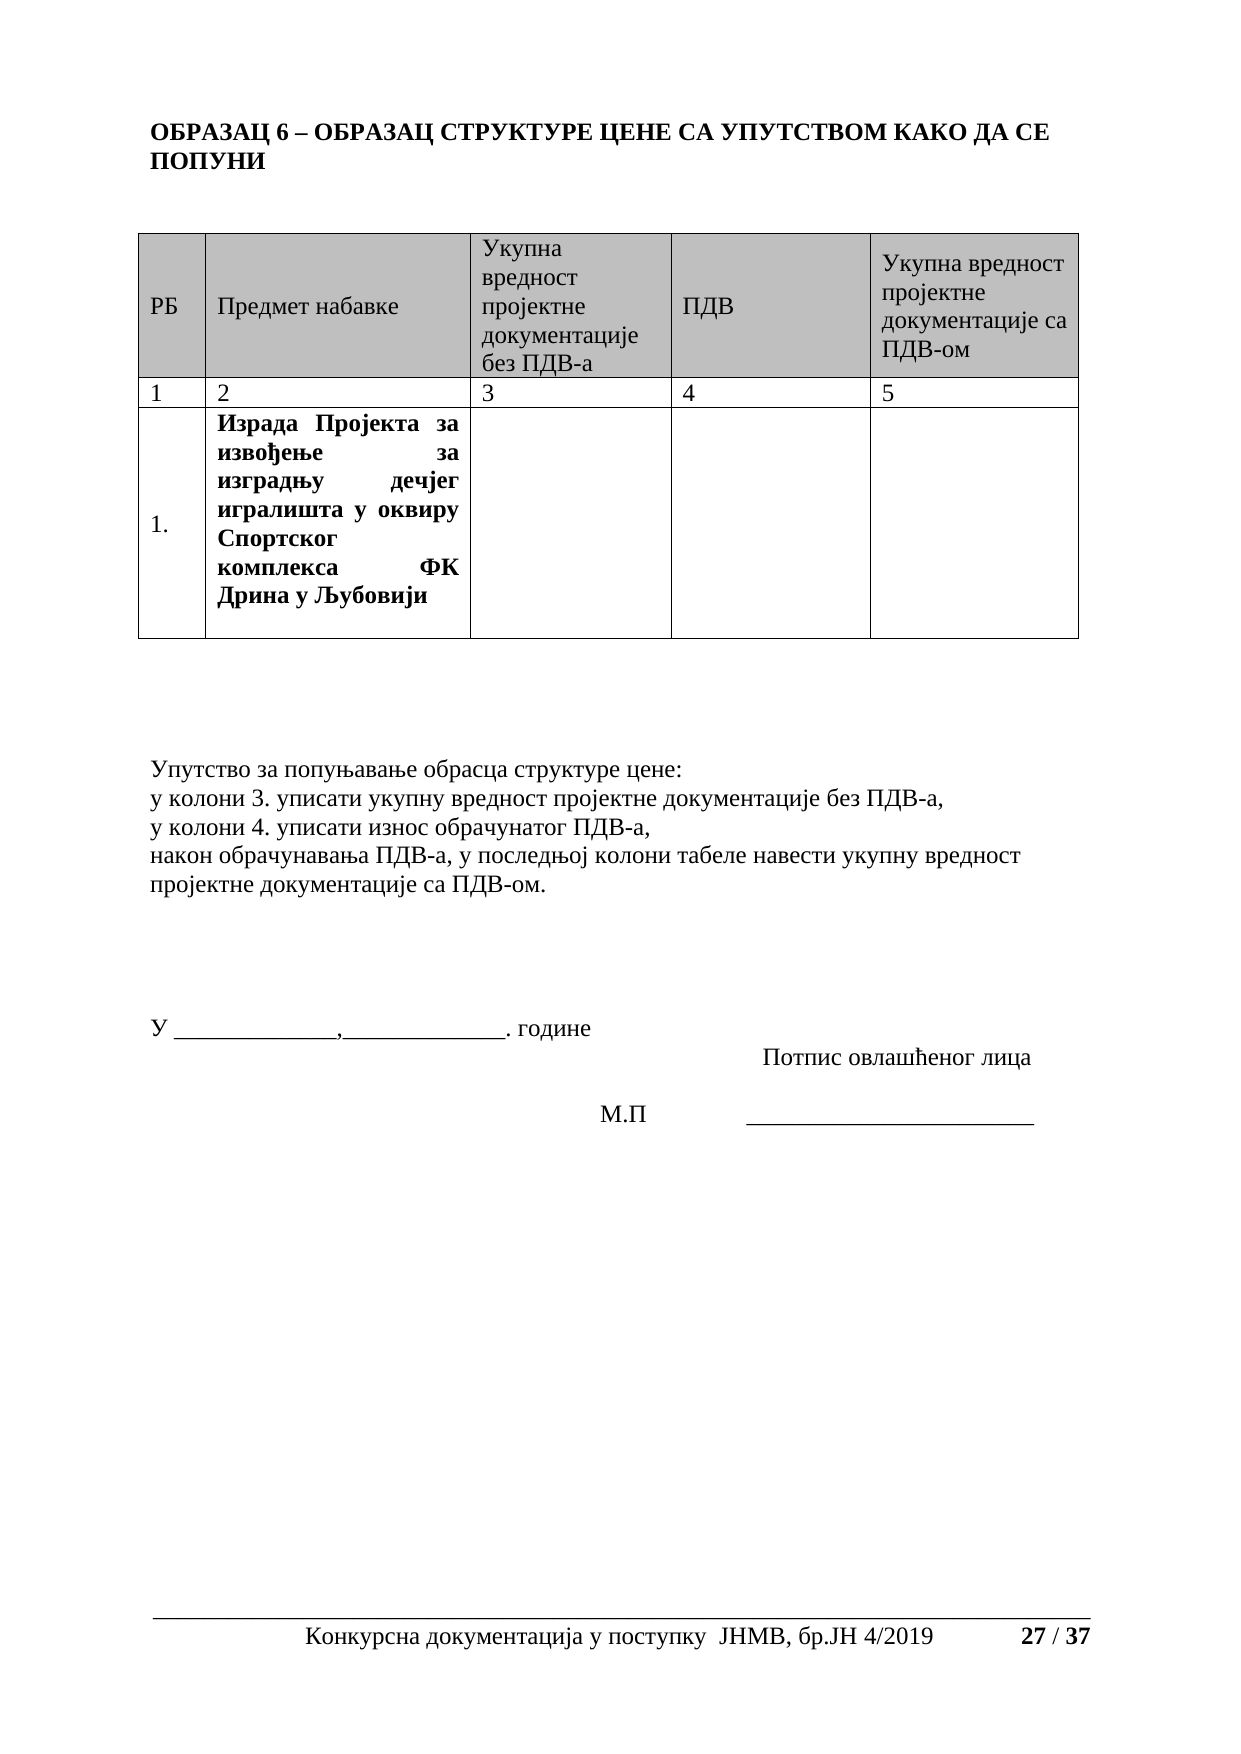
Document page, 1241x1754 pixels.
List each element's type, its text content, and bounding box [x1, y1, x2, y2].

table_cell 5 [871, 378, 1078, 407]
table_cell 3 [471, 378, 671, 407]
text У _____________,_____________. године [150, 1013, 1090, 1042]
table_cell 2 [206, 378, 470, 407]
text М.П _______________________ [150, 1099, 1090, 1128]
table_header Предмет набавке [206, 234, 470, 377]
table_cell 1 [139, 378, 205, 407]
text Упутство за попуњавање обрасца структуре цене: [150, 754, 1090, 783]
table_header ПДВ [672, 234, 870, 377]
table_header Укупна вредност пројектне документације без ПДВ-а [471, 234, 671, 377]
table_cell 1. [139, 408, 205, 638]
table_header РБ [139, 234, 205, 377]
text ОБРАЗАЦ 6 – ОБРАЗАЦ СТРУКТУРЕ ЦЕНЕ СА УПУТСТВОМ КАКО ДА СЕ ПОПУНИ [150, 117, 1090, 175]
table_cell 4 [672, 378, 870, 407]
text након обрачунавања ПДВ-а, у последњој колони табеле навести укупну вредност пројектне документације са ПДВ-ом. [150, 840, 1090, 898]
table_cell [471, 408, 671, 638]
text у колони 3. уписати укупну вредност пројектне документације без ПДВ-а, [150, 783, 1090, 812]
text Потпис овлашћеног лица [150, 1042, 1090, 1070]
text у колони 4. уписати износ обрачунатог ПДВ-а, [150, 812, 1090, 840]
table_cell [672, 408, 870, 638]
table_cell [871, 408, 1078, 638]
table_cell Израда Пројекта за извођење за изградњу дечјег игралишта у оквиру Спортског комплекса ФК Дрина у Љубовији [206, 408, 470, 638]
table_header Укупна вредност пројектне документације са ПДВ-ом [871, 234, 1078, 377]
